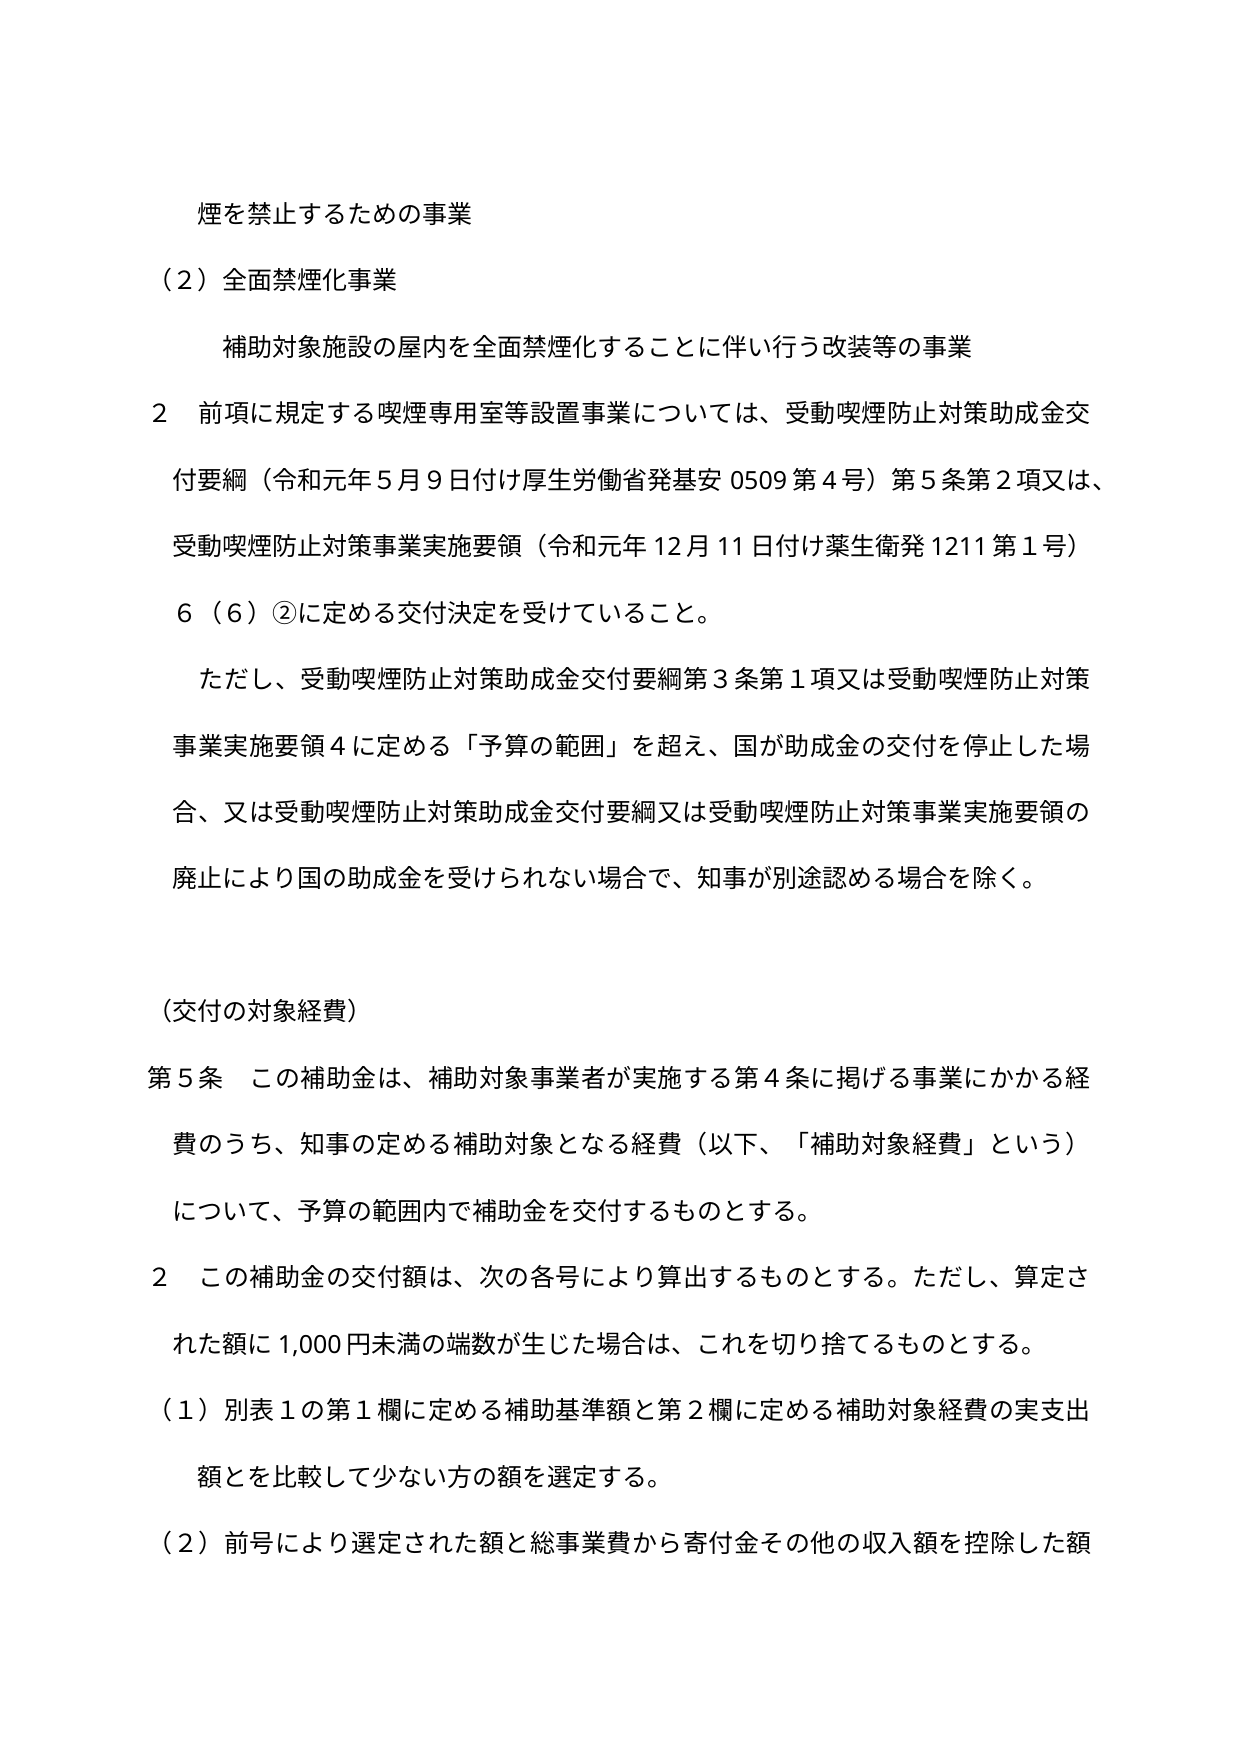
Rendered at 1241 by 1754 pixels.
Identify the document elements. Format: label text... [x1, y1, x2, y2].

text ２ この補助金の交付額は、次の各号により算出するものとする。ただし、算定された額に1,000円未満の端数が生じた場合は、これを切り捨てるものとする。 [148, 1242, 1092, 1375]
text ２ 前項に規定する喫煙専用室等設置事業については、受動喫煙防止対策助成金交付要綱（令和元年５月９日付け厚生労働省発基安0509第4号）第５条第２項又は、受動喫煙防止対策事業実施要領（令和元年12月11日付け薬生衛発1211第１号）６（６）②に定める交付決定を受けていること。 [148, 378, 1092, 644]
text （交付の対象経費） [148, 977, 1092, 1043]
text （２）全面禁煙化事業 [148, 246, 1092, 312]
text ただし、受動喫煙防止対策助成金交付要綱第３条第１項又は受動喫煙防止対策事業実施要領４に定める「予算の範囲」を超え、国が助成金の交付を停止した場合、又は受動喫煙防止対策助成金交付要綱又は受動喫煙防止対策事業実施要領の廃止により国の助成金を受けられない場合で、知事が別途認める場合を除く。 [148, 644, 1092, 910]
text 補助対象施設の屋内を全面禁煙化することに伴い行う改装等の事業 [148, 312, 1092, 378]
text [148, 179, 1092, 246]
text 第５条 この補助金は、補助対象事業者が実施する第４条に掲げる事業にかかる経費のうち、知事の定める補助対象となる経費（以下、「補助対象経費」という）について、予算の範囲内で補助金を交付するものとする。 [148, 1043, 1092, 1242]
text （１）別表１の第１欄に定める補助基準額と第２欄に定める補助対象経費の実支出額とを比較して少ない方の額を選定する。 [148, 1375, 1092, 1508]
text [148, 1508, 1092, 1575]
